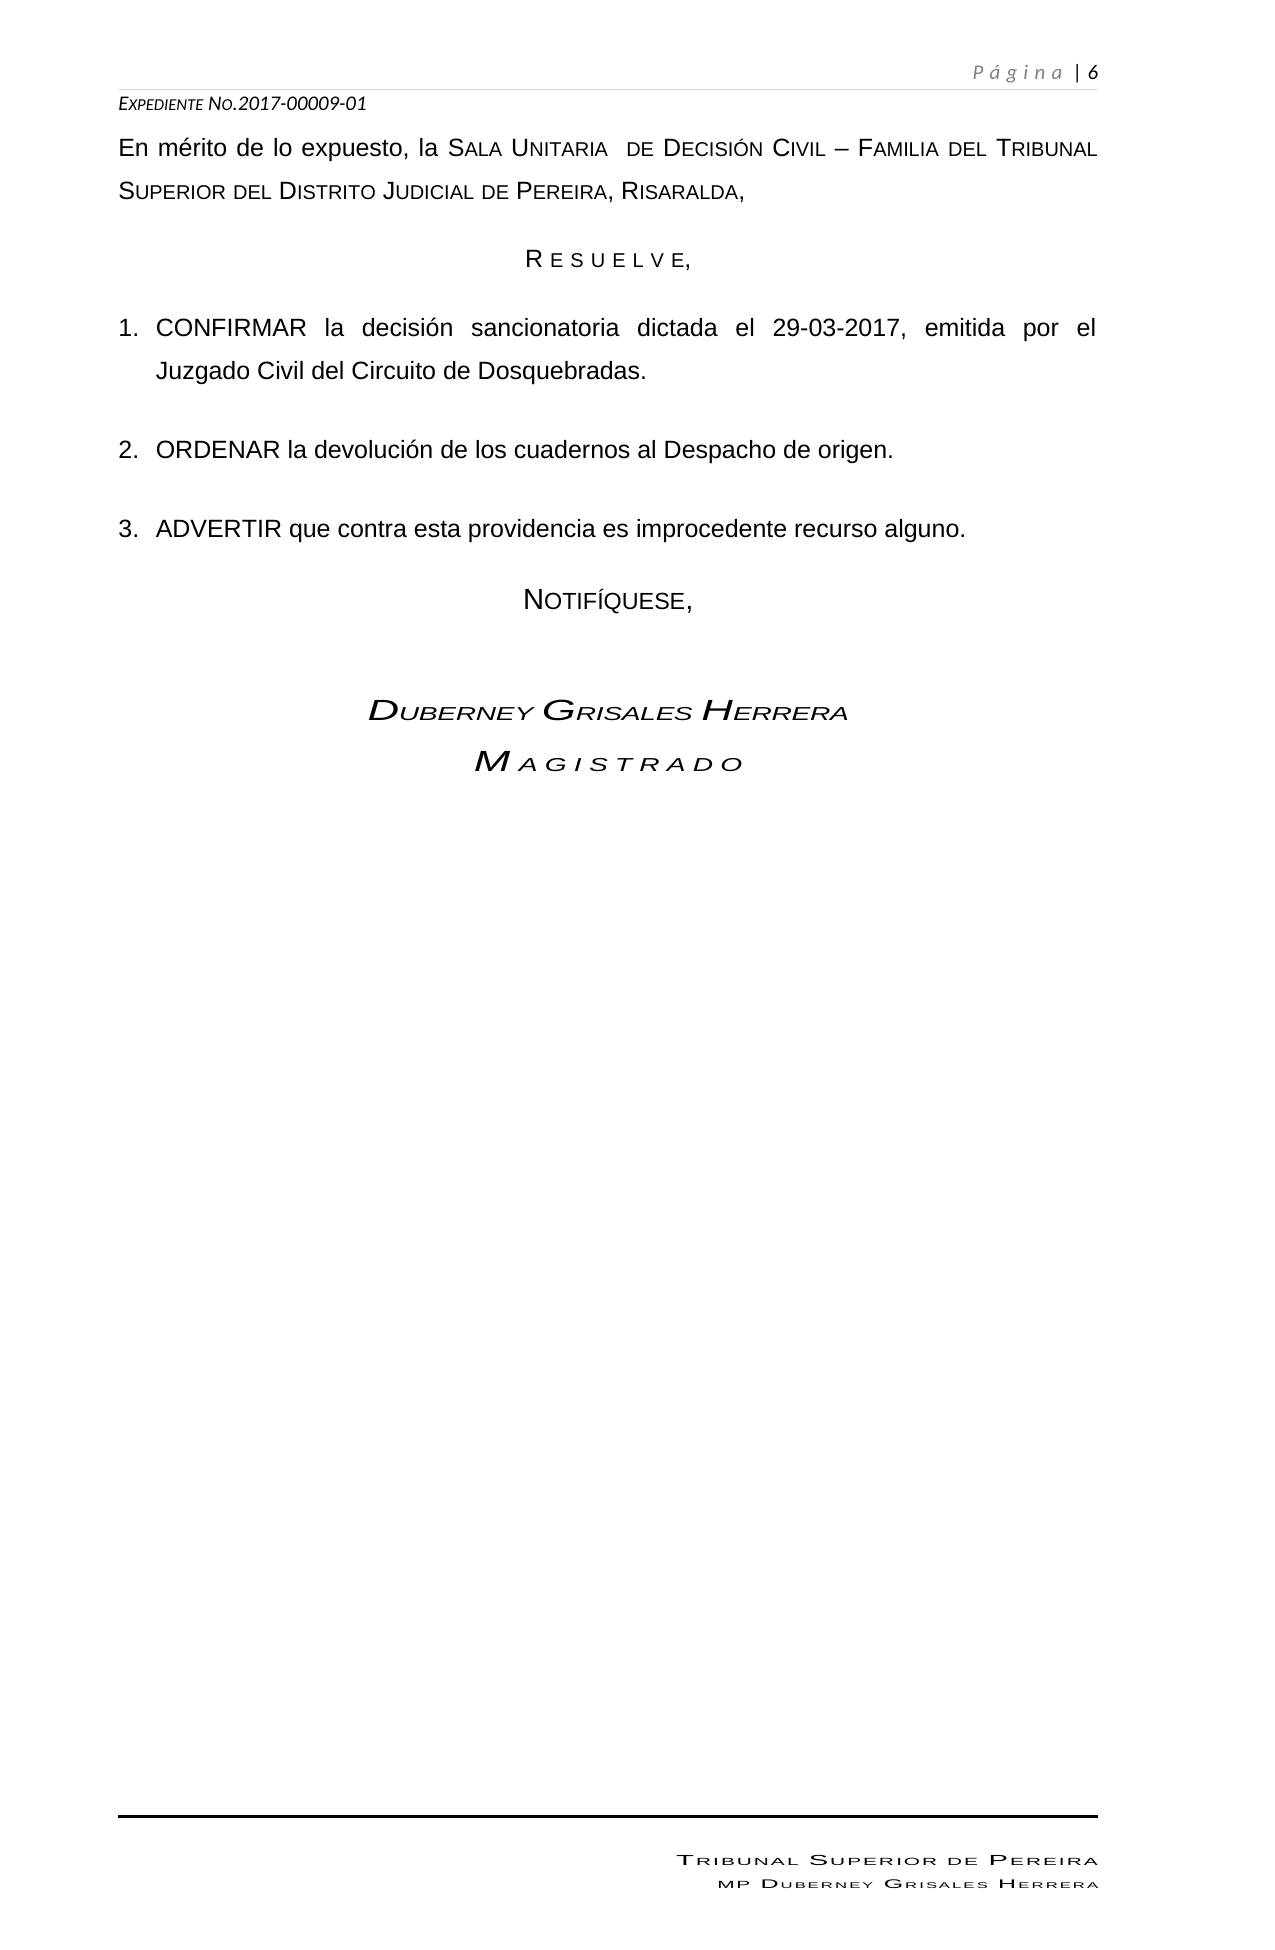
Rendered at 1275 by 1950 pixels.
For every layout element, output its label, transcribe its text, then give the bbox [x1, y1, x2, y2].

list CONFIRMAR la decisión sancionatoria dictada el 29-03-2017, emitida por el Juzgado Civil del Circuito de Dosquebradas. [118, 312, 1098, 384]
list ADVERTIR que contra esta providencia es improcedente recurso alguno. [118, 514, 1098, 542]
text M A G I S T R A D O [118, 744, 1098, 777]
text En mérito de lo expuesto, la Sala Unitaria de Decisión Civil – Familia del Tribunal Superior del Distrito Judicial de Pereira, Risaralda, [118, 133, 1098, 205]
text Notifíquese, [118, 582, 1098, 616]
list ORDENAR la devolución de los cuadernos al Despacho de origen. [118, 435, 1098, 463]
text DUBERNEY GRISALES HERRERA [118, 693, 1098, 727]
text R e s u e l v e, [118, 244, 1098, 273]
